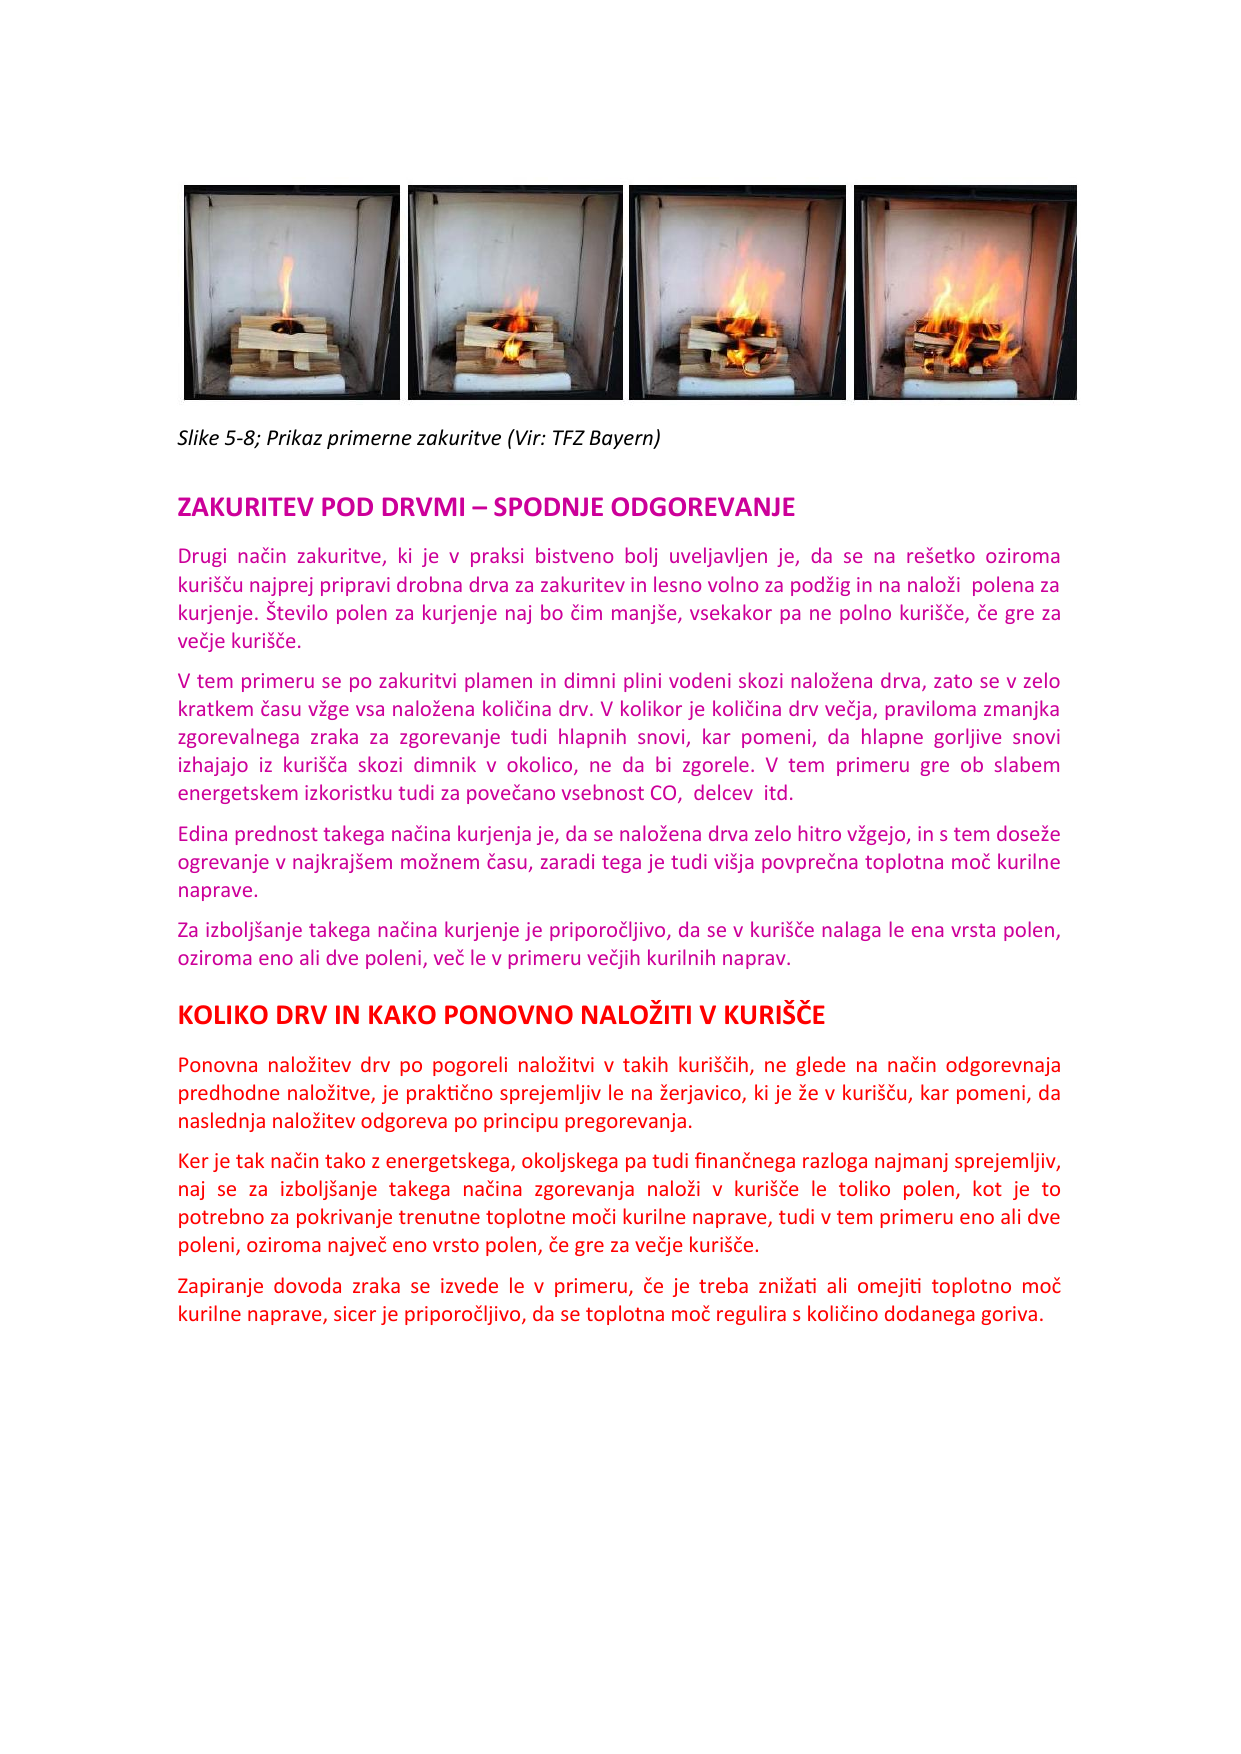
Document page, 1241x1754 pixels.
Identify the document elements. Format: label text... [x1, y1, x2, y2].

picture [177, 177, 1081, 406]
text Drugi način zakuritve, ki je v praksi bistveno bolj uveljavljen je, da se na rešetko oziroma kurišču najprej pripravi drobna drva za zakuritev in lesno volno za podžig in na naloži polena za kurjenje. Število polen za kurjenje naj bo čim manjše, vsekakor pa ne polno kurišče, če gre za večje kurišče. [177, 542, 1063, 654]
text KOLIKO DRV IN KAKO PONOVNO NALOŽITI V KURIŠČE [177, 996, 1063, 1032]
text Ker je tak način tako z energetskega, okoljskega pa tudi finančnega razloga najmanj sprejemljiv, naj se za izboljšanje takega načina zgorevanja naloži v kurišče le toliko polen, kot je to potrebno za pokrivanje trenutne toplotne moči kurilne naprave, tudi v tem primeru eno ali dve poleni, oziroma največ eno vrsto polen, če gre za večje kurišče. [177, 1146, 1063, 1258]
text Ponovna naložitev drv po pogoreli naložitvi v takih kuriščih, ne glede na način odgorevnaja predhodne naložitve, je praktično sprejemljiv le na žerjavico, ki je že v kurišču, kar pomeni, da naslednja naložitev odgoreva po principu pregorevanja. [177, 1050, 1063, 1134]
text V tem primeru se po zakuritvi plamen in dimni plini vodeni skozi naložena drva, zato se v zelo kratkem času vžge vsa naložena količina drv. V kolikor je količina drv večja, praviloma zmanjka zgorevalnega zraka za zgorevanje tudi hlapnih snovi, kar pomeni, da hlapne gorljive snovi izhajajo iz kurišča skozi dimnik v okolico, ne da bi zgorele. V tem primeru gre ob slabem energetskem izkoristku tudi za povečano vsebnost CO, delcev itd. [177, 666, 1063, 806]
text Zapiranje dovoda zraka se izvede le v primeru, če je treba znižati ali omejiti toplotno moč kurilne naprave, sicer je priporočljivo, da se toplotna moč regulira s količino dodanega goriva. [177, 1271, 1063, 1327]
text Za izboljšanje takega načina kurjenje je priporočljivo, da se v kurišče nalaga le ena vrsta polen, oziroma eno ali dve poleni, več le v primeru večjih kurilnih naprav. [177, 915, 1063, 971]
text ZAKURITEV POD DRVMI – SPODNJE ODGOREVANJE [177, 488, 1063, 524]
text Edina prednost takega načina kurjenja je, da se naložena drva zelo hitro vžgejo, in s tem doseže ogrevanje v najkrajšem možnem času, zaradi tega je tudi višja povprečna toplotna moč kurilne naprave. [177, 819, 1063, 903]
table_header Slike 5-8; Prikaz primerne zakuritve (Vir: TFZ Bayern) [166, 423, 1067, 463]
